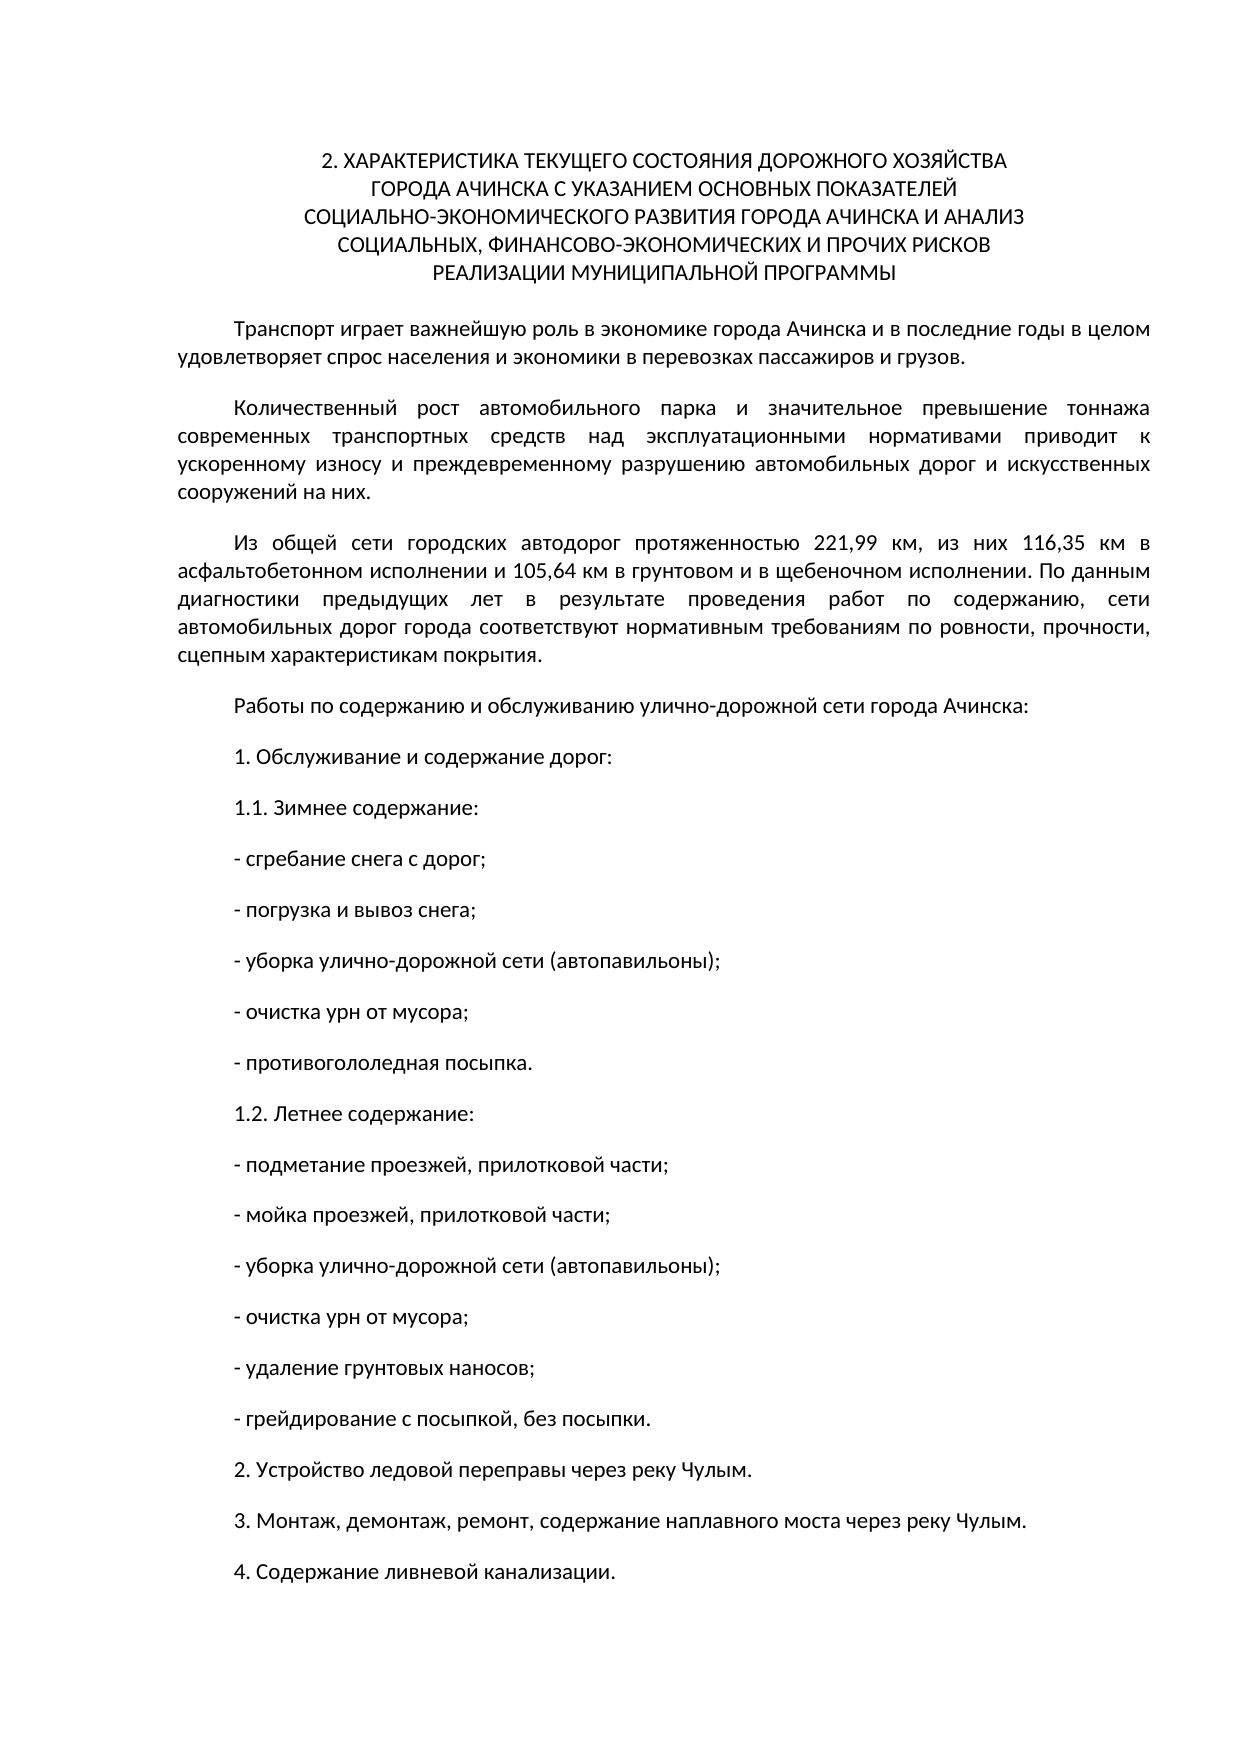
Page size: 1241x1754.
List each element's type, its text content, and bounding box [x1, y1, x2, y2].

text 1.2. Летнее содержание: [177, 1099, 1152, 1127]
text - очистка урн от мусора; [177, 997, 1152, 1025]
text - удаление грунтовых наносов; [177, 1353, 1152, 1381]
text 2. Устройство ледовой переправы через реку Чулым. [177, 1455, 1152, 1483]
text - очистка урн от мусора; [177, 1302, 1152, 1331]
text - грейдирование с посыпкой, без посыпки. [177, 1404, 1152, 1432]
text 3. Монтаж, демонтаж, ремонт, содержание наплавного моста через реку Чулым. [177, 1506, 1152, 1534]
text - мойка проезжей, прилотковой части; [177, 1201, 1152, 1229]
text ГОРОДА АЧИНСКА С УКАЗАНИЕМ ОСНОВНЫХ ПОКАЗАТЕЛЕЙ [177, 174, 1152, 202]
text Из общей сети городских автодорог протяженностью 221,99 км, из них 116,35 км в асфальтобетонном исполнении и 105,64 км в грунтовом и в щебеночном исполнении. По данным диагностики предыдущих лет в результате проведения работ по содержанию, сети автомобильных дорог города соответствуют нормативным требованиям по ровности, прочности, сцепным характеристикам покрытия. [177, 528, 1152, 668]
text - противогололедная посыпка. [177, 1048, 1152, 1076]
text 4. Содержание ливневой канализации. [177, 1557, 1152, 1585]
text - погрузка и вывоз снега; [177, 895, 1152, 923]
text - уборка улично-дорожной сети (автопавильоны); [177, 1252, 1152, 1279]
text Работы по содержанию и обслуживанию улично-дорожной сети города Ачинска: [177, 691, 1152, 719]
text - уборка улично-дорожной сети (автопавильоны); [177, 946, 1152, 974]
text СОЦИАЛЬНО-ЭКОНОМИЧЕСКОГО РАЗВИТИЯ ГОРОДА АЧИНСКА И АНАЛИЗ [177, 202, 1152, 230]
text 1. Обслуживание и содержание дорог: [177, 742, 1152, 770]
text 2. ХАРАКТЕРИСТИКА ТЕКУЩЕГО СОСТОЯНИЯ ДОРОЖНОГО ХОЗЯЙСТВА [177, 146, 1152, 174]
text - подметание проезжей, прилотковой части; [177, 1150, 1152, 1178]
text 1.1. Зимнее содержание: [177, 793, 1152, 821]
text Транспорт играет важнейшую роль в экономике города Ачинска и в последние годы в целом удовлетворяет спрос населения и экономики в перевозках пассажиров и грузов. [177, 314, 1152, 370]
text СОЦИАЛЬНЫХ, ФИНАНСОВО-ЭКОНОМИЧЕСКИХ И ПРОЧИХ РИСКОВ [177, 230, 1152, 258]
text РЕАЛИЗАЦИИ МУНИЦИПАЛЬНОЙ ПРОГРАММЫ [177, 258, 1152, 286]
text Количественный рост автомобильного парка и значительное превышение тоннажа современных транспортных средств над эксплуатационными нормативами приводит к ускоренному износу и преждевременному разрушению автомобильных дорог и искусственных сооружений на них. [177, 393, 1152, 505]
text - сгребание снега с дорог; [177, 844, 1152, 872]
